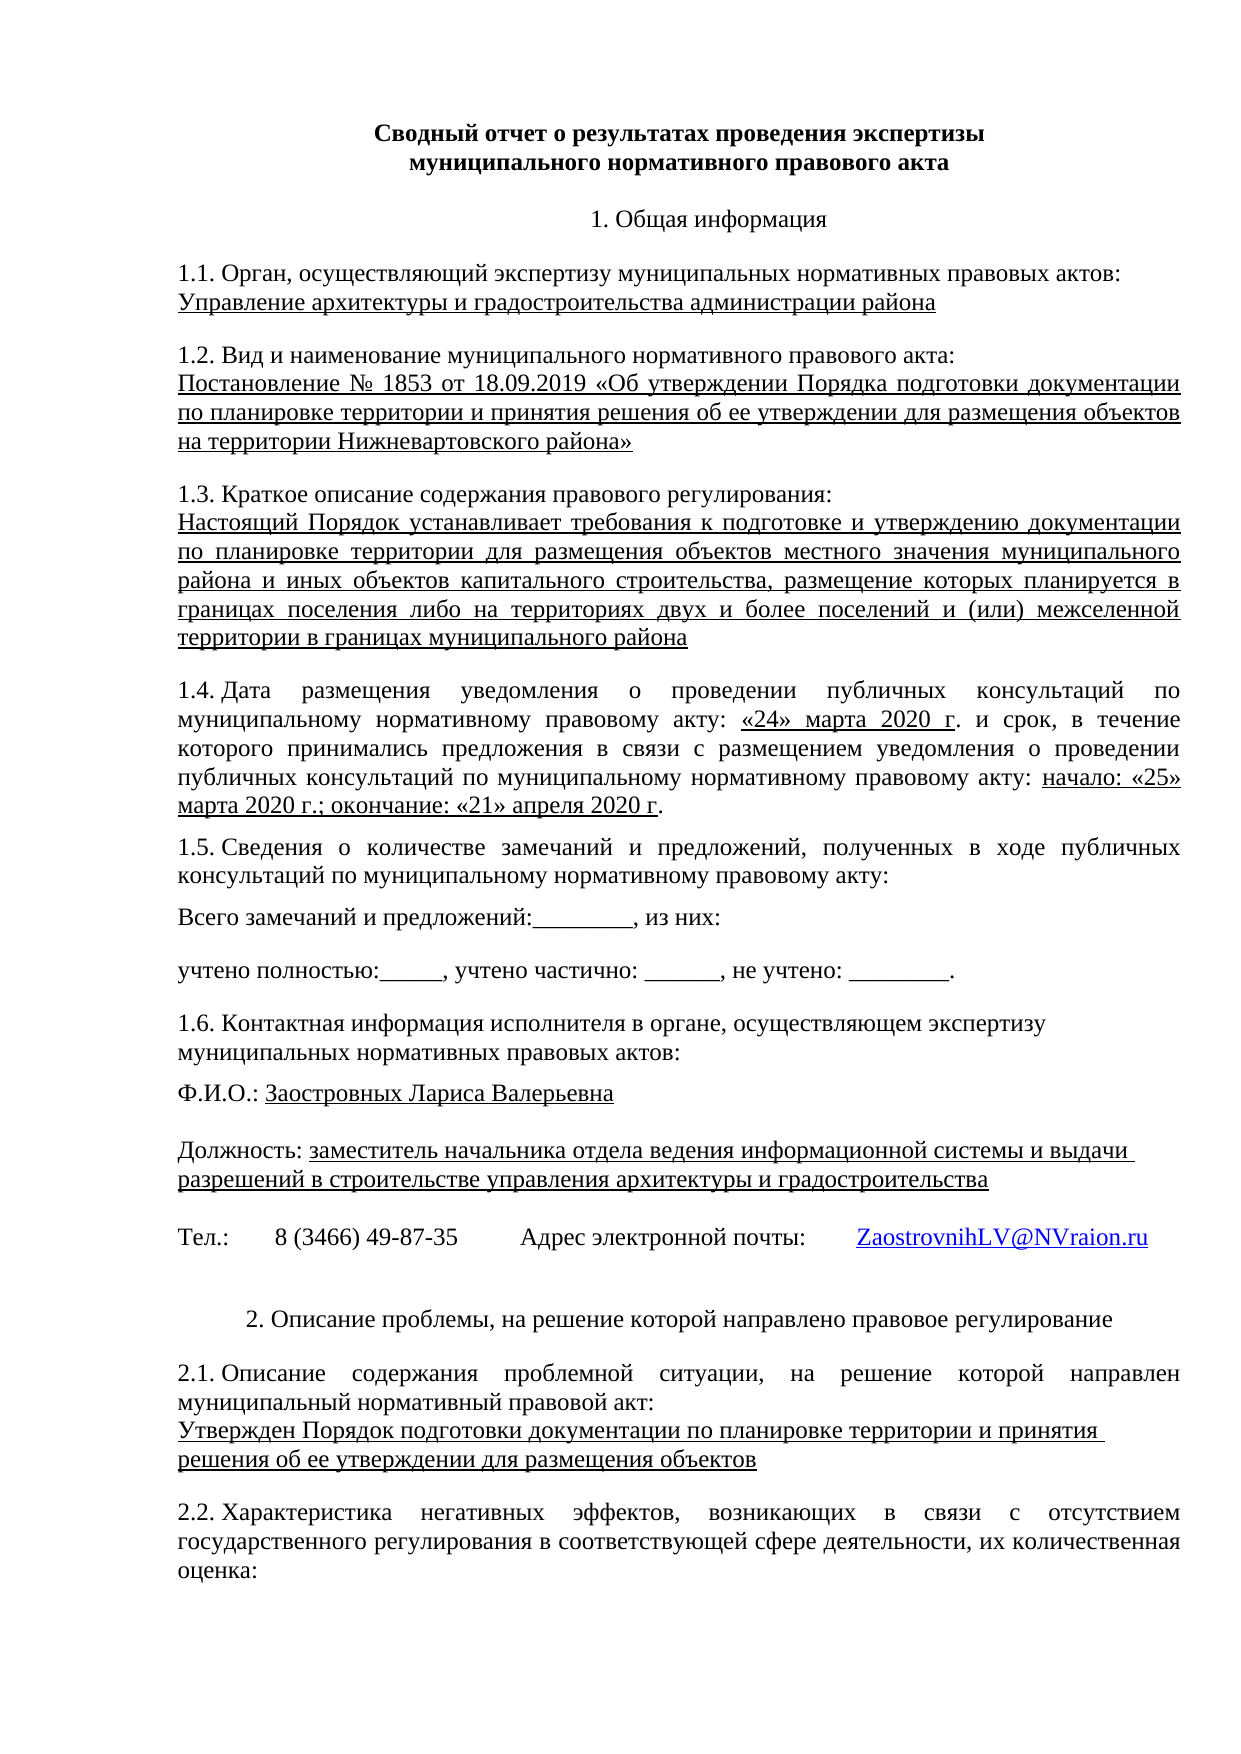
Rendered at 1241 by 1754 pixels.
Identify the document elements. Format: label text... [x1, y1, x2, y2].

text 2.2. Характеристика негативных эффектов, возникающих в связи с отсутствием государственного регулирования в соответствующей сфере деятельности, их количественная оценка: [177, 1497, 1181, 1583]
text 1.5. Сведения о количестве замечаний и предложений, полученных в ходе публичных консультаций по муниципальному нормативному правовому акту: [177, 832, 1181, 889]
text 1. Общая информация [236, 204, 1181, 233]
table_header Тел.: [174, 1193, 251, 1251]
text Всего замечаний и предложений:________, из них: [177, 902, 1181, 930]
text Настоящий Порядок устанавливает требования к подготовке и утверждению документации по планировке территории для размещения объектов местного значения муниципального района и иных объектов капитального строительства, размещение которых планируется в границах поселения либо на территориях двух и более поселений и (или) межселенной территории в границах муниципального района [177, 620, 1181, 651]
text Настоящий Порядок устанавливает требования к подготовке и утверждению документации по планировке территории для размещения объектов местного значения муниципального района и иных объектов капитального строительства, размещение которых планируется в границах поселения либо на территориях двух и более поселений и (или) межселенной территории в границах муниципального района [177, 507, 1181, 532]
table_header 8 (3466) 49-87-35 [251, 1193, 472, 1251]
table_header ZaostrovnihLV@NVraion.ru [854, 1193, 1181, 1251]
text 1.2. Вид и наименование муниципального нормативного правового акта: [177, 340, 1181, 368]
text 2. Описание проблемы, на решение которой направлено правовое регулирование [177, 1304, 1181, 1333]
text Должность: заместитель начальника отдела ведения информационной системы и выдачи разрешений в строительстве управления архитектуры и градостроительства [177, 1136, 1181, 1193]
text учтено полностью:_____, учтено частично: ______, не учтено: ________. [177, 955, 1181, 984]
text Настоящий Порядок устанавливает требования к подготовке и утверждению документации по планировке территории для размещения объектов местного значения муниципального района и иных объектов капитального строительства, размещение которых планируется в границах поселения либо на территориях двух и более поселений и (или) межселенной территории в границах муниципального района [177, 562, 1181, 590]
text 1.6. Контактная информация исполнителя в органе, осуществляющем экспертизу муниципальных нормативных правовых актов: [177, 1008, 1181, 1066]
text Постановление № 1853 от 18.09.2019 «Об утверждении Порядка подготовки документации по планировке территории и принятия решения об ее утверждении для размещения объектов на территории Нижневартовского района» [177, 368, 1181, 393]
text Сводный отчет о результатах проведения экспертизы [177, 118, 1181, 147]
text Настоящий Порядок устанавливает требования к подготовке и утверждению документации по планировке территории для размещения объектов местного значения муниципального района и иных объектов капитального строительства, размещение которых планируется в границах поселения либо на территориях двух и более поселений и (или) межселенной территории в границах муниципального района [177, 533, 1181, 561]
text 1.3. Краткое описание содержания правового регулирования: [177, 479, 1181, 507]
text Управление архитектуры и градостроительства администрации района [177, 287, 1181, 316]
text Ф.И.О.: Заостровных Лариса Валерьевна [177, 1078, 1181, 1107]
text 1.1. Орган, осуществляющий экспертизу муниципальных нормативных правовых актов: [177, 258, 1181, 287]
text 1.4. Дата размещения уведомления о проведении публичных консультаций по муниципальному нормативному правовому акту: «24» марта 2020 г. и срок, в течение которого принимались предложения в связи с размещением уведомления о проведении публичных консультаций по муниципальному нормативному правовому акту: начало: «25» марта 2020 г.; окончание: «21» апреля 2020 г. [177, 675, 1181, 819]
text Постановление № 1853 от 18.09.2019 «Об утверждении Порядка подготовки документации по планировке территории и принятия решения об ее утверждении для размещения объектов на территории Нижневартовского района» [177, 394, 1181, 422]
text 2.1. Описание содержания проблемной ситуации, на решение которой направлен муниципальный нормативный правовой акт: [177, 1358, 1181, 1416]
text Настоящий Порядок устанавливает требования к подготовке и утверждению документации по планировке территории для размещения объектов местного значения муниципального района и иных объектов капитального строительства, размещение которых планируется в границах поселения либо на территориях двух и более поселений и (или) межселенной территории в границах муниципального района [177, 591, 1181, 619]
text Утвержден Порядок подготовки документации по планировке территории и принятия решения об ее утверждении для размещения объектов [177, 1416, 1181, 1473]
text муниципального нормативного правового акта [177, 147, 1181, 176]
text Постановление № 1853 от 18.09.2019 «Об утверждении Порядка подготовки документации по планировке территории и принятия решения об ее утверждении для размещения объектов на территории Нижневартовского района» [177, 423, 1181, 455]
table_header Адрес электронной почты: [473, 1193, 853, 1251]
